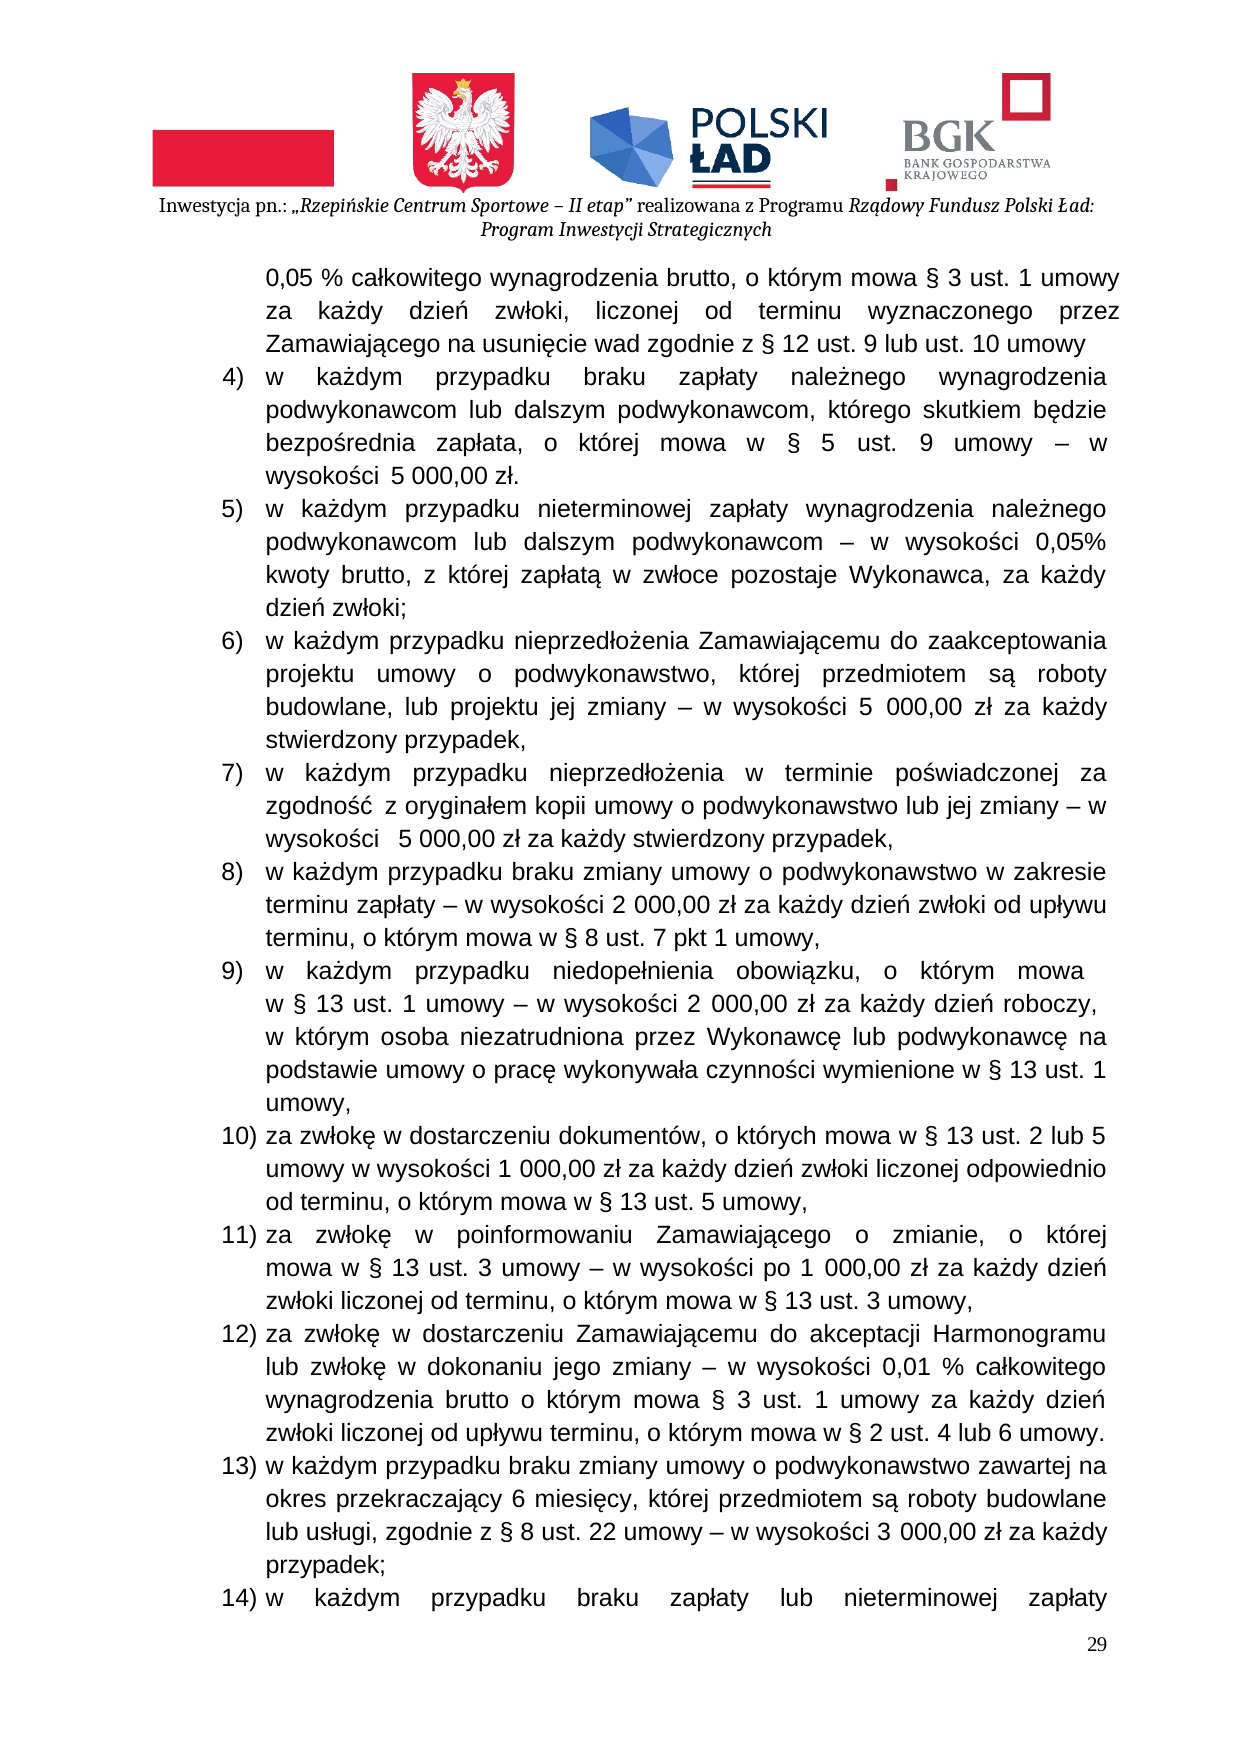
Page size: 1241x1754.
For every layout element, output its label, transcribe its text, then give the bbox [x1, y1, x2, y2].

list za zwłokę w dostarczeniu dokumentów, o których mowa w § 13 ust. 2 lub 5 umowy w wysokości 1 000,00 zł za każdy dzień zwłoki liczonej odpowiednio od terminu, o którym mowa w § 13 ust. 5 umowy, [221, 1121, 1108, 1216]
list w każdym przypadku braku zmiany umowy o podwykonawstwo zawartej na okres przekraczający 6 miesięcy, której przedmiotem są roboty budowlane lub usługi, zgodnie z § 8 ust. 22 umowy – w wysokości 3 000,00 zł za każdy przypadek; [221, 1451, 1108, 1579]
list w każdym przypadku niedopełnienia obowiązku, o którym mowa w § 13 ust. 1 umowy – w wysokości 2 000,00 zł za każdy dzień roboczy, w którym osoba niezatrudniona przez Wykonawcę lub podwykonawcę na podstawie umowy o pracę wykonywała czynności wymienione w § 13 ust. 1 umowy, [221, 956, 1107, 1117]
list za zwłokę w dostarczeniu Zamawiającemu do akceptacji Harmonogramu lub zwłokę w dokonaniu jego zmiany – w wysokości 0,01 % całkowitego wynagrodzenia brutto o którym mowa § 3 ust. 1 umowy za każdy dzień zwłoki liczonej od upływu terminu, o którym mowa w § 2 ust. 4 lub 6 umowy. [221, 1319, 1108, 1447]
list w każdym przypadku nieterminowej zapłaty wynagrodzenia należnego podwykonawcom lub dalszym podwykonawcom – w wysokości 0,05% kwoty brutto, z której zapłatą w zwłoce pozostaje Wykonawca, za każdy dzień zwłoki; [221, 494, 1107, 622]
list za zwłokę w poinformowaniu Zamawiającego o zmianie, o której mowa w § 13 ust. 3 umowy – w wysokości po 1 000,00 zł za każdy dzień zwłoki liczonej od terminu, o którym mowa w § 13 ust. 3 umowy, [221, 1220, 1107, 1315]
picture [152, 73, 1098, 193]
list w każdym przypadku nieprzedłożenia w terminie poświadczonej za zgodność z oryginałem kopii umowy o podwykonawstwo lub jej zmiany – w wysokości 5 000,00 zł za każdy stwierdzony przypadek, [221, 758, 1108, 853]
list w każdym przypadku braku zmiany umowy o podwykonawstwo w zakresie terminu zapłaty – w wysokości 2 000,00 zł za każdy dzień zwłoki od upływu terminu, o którym mowa w § 8 ust. 7 pkt 1 umowy, [221, 857, 1107, 952]
list w każdym przypadku braku zapłaty należnego wynagrodzenia podwykonawcom lub dalszym podwykonawcom, którego skutkiem będzie bezpośrednia zapłata, o której mowa w § 5 ust. 9 umowy – w wysokości 5 000,00 zł. [222, 362, 1108, 489]
list w każdym przypadku nieprzedłożenia Zamawiającemu do zaakceptowania projektu umowy o podwykonawstwo, której przedmiotem są roboty budowlane, lub projektu jej zmiany – w wysokości 5 000,00 zł za każdy stwierdzony przypadek, [221, 626, 1108, 754]
